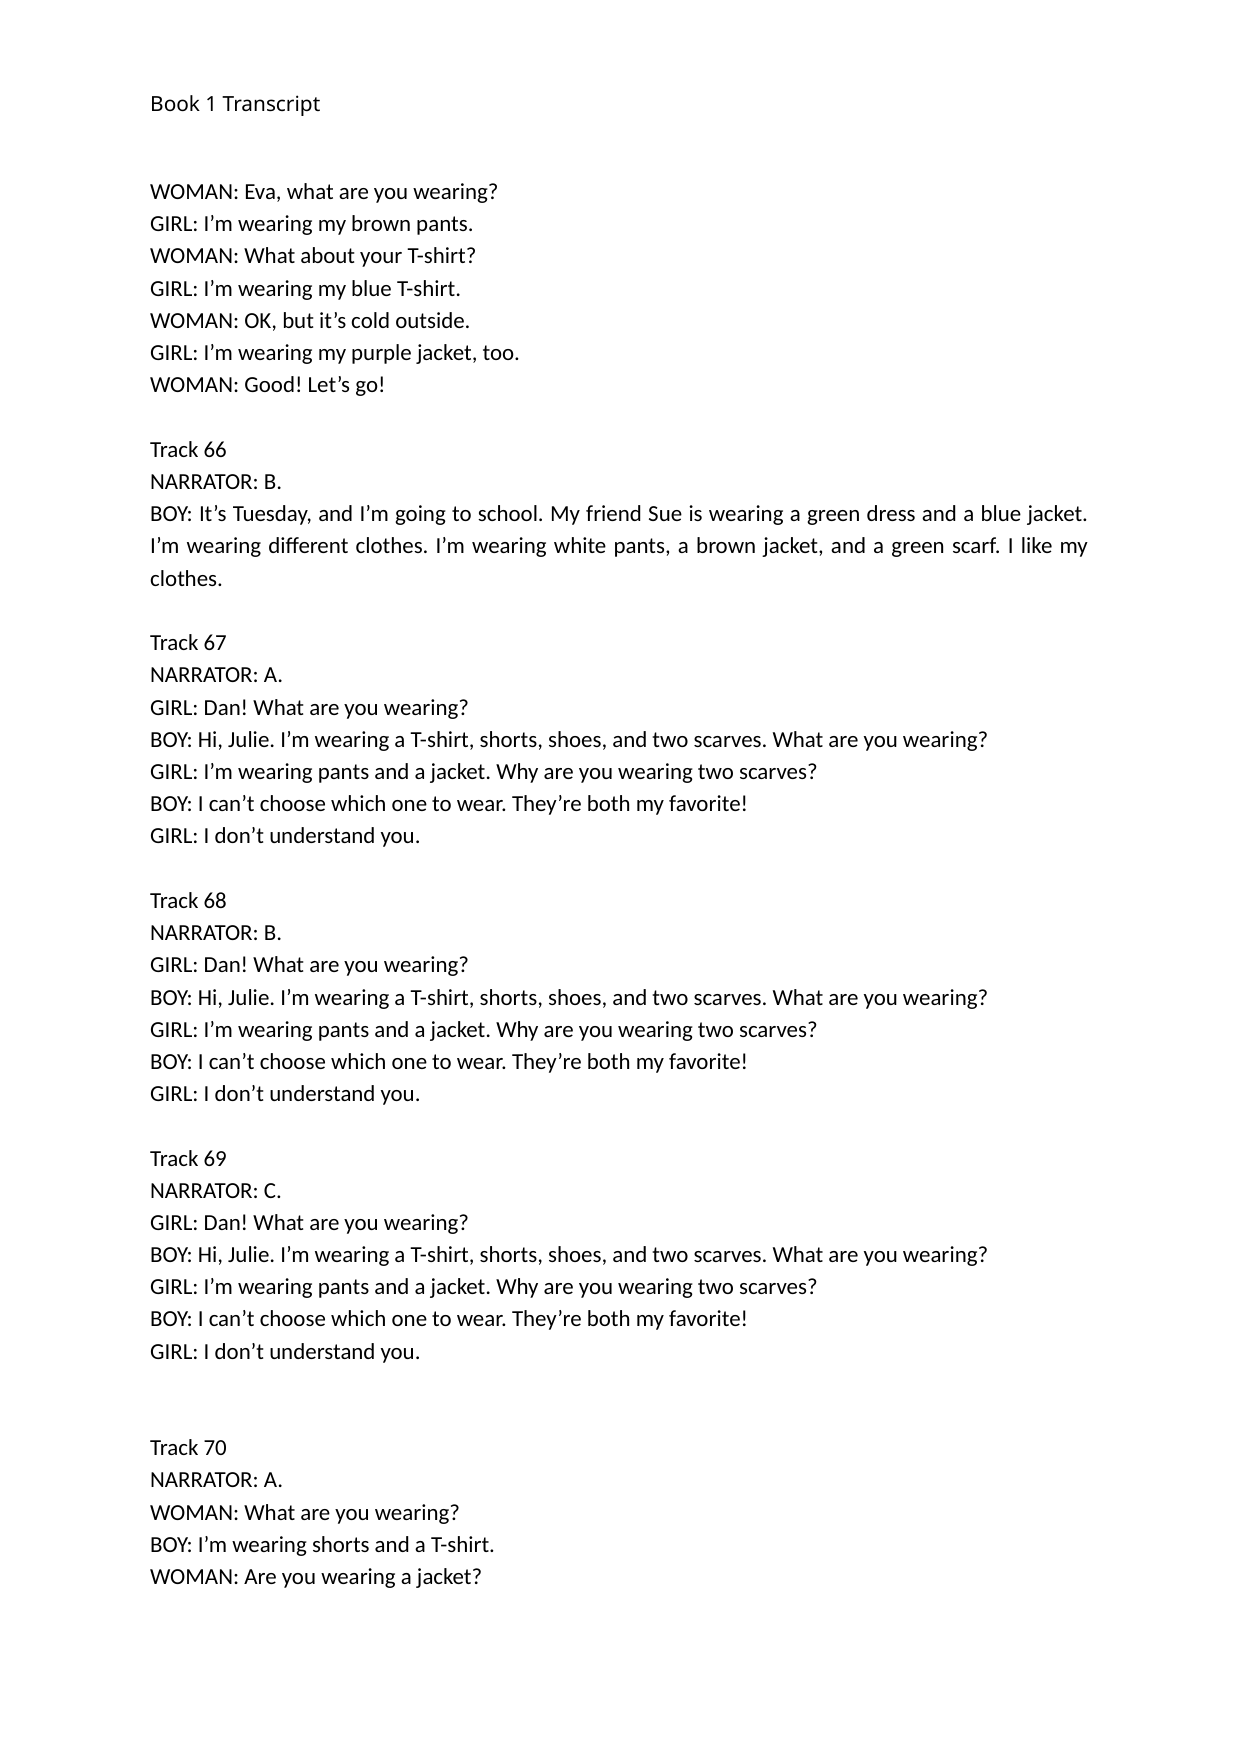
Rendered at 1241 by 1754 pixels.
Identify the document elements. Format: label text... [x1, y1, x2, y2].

text NARRATOR: A. [150, 1466, 1090, 1493]
text GIRL: Dan! What are you wearing? [150, 693, 1090, 721]
text GIRL: I don’t understand you. [150, 1337, 1090, 1365]
text NARRATOR: C. [150, 1176, 1090, 1204]
text WOMAN: OK, but it’s cold outside. [150, 306, 1090, 334]
text GIRL: I’m wearing my purple jacket, too. [150, 338, 1090, 366]
text GIRL: I’m wearing my brown pants. [150, 209, 1090, 237]
text NARRATOR: A. [150, 660, 1090, 688]
text GIRL: I’m wearing pants and a jacket. Why are you wearing two scarves? [150, 1015, 1090, 1043]
text GIRL: Dan! What are you wearing? [150, 951, 1090, 978]
text BOY: Hi, Julie. I’m wearing a T-shirt, shorts, shoes, and two scarves. What are you wearing? [150, 1240, 1090, 1268]
text WOMAN: Eva, what are you wearing? [150, 177, 1090, 205]
text BOY: I can’t choose which one to wear. They’re both my favorite! [150, 1047, 1090, 1075]
text GIRL: I don’t understand you. [150, 1079, 1090, 1107]
text BOY: Hi, Julie. I’m wearing a T-shirt, shorts, shoes, and two scarves. What are you wearing? [150, 725, 1090, 753]
text GIRL: I’m wearing my blue T-shirt. [150, 274, 1090, 302]
text WOMAN: What are you wearing? [150, 1498, 1090, 1526]
text NARRATOR: B. [150, 467, 1090, 495]
text WOMAN: Are you wearing a jacket? [150, 1562, 1090, 1590]
text GIRL: I’m wearing pants and a jacket. Why are you wearing two scarves? [150, 757, 1090, 785]
text BOY: I can’t choose which one to wear. They’re both my favorite! [150, 1304, 1090, 1333]
text BOY: I’m wearing shorts and a T-shirt. [150, 1530, 1090, 1558]
text GIRL: Dan! What are you wearing? [150, 1208, 1090, 1236]
text BOY: Hi, Julie. I’m wearing a T-shirt, shorts, shoes, and two scarves. What are you wearing? [150, 983, 1090, 1011]
text Track 69 [150, 1144, 1090, 1172]
text Track 66 [150, 435, 1090, 463]
text Track 67 [150, 628, 1090, 656]
text Track 70 [150, 1433, 1090, 1461]
text Track 68 [150, 886, 1090, 914]
text WOMAN: Good! Let’s go! [150, 370, 1090, 398]
text GIRL: I’m wearing pants and a jacket. Why are you wearing two scarves? [150, 1272, 1090, 1300]
text NARRATOR: B. [150, 918, 1090, 946]
text GIRL: I don’t understand you. [150, 821, 1090, 849]
text BOY: I can’t choose which one to wear. They’re both my favorite! [150, 789, 1090, 817]
text WOMAN: What about your T-shirt? [150, 242, 1090, 269]
text BOY: It’s Tuesday, and I’m going to school. My friend Sue is wearing a green dress and a blue jacket. I’m wearing different clothes. I’m wearing white pants, a brown jacket, and a green scarf. I like my clothes. [150, 499, 1090, 592]
